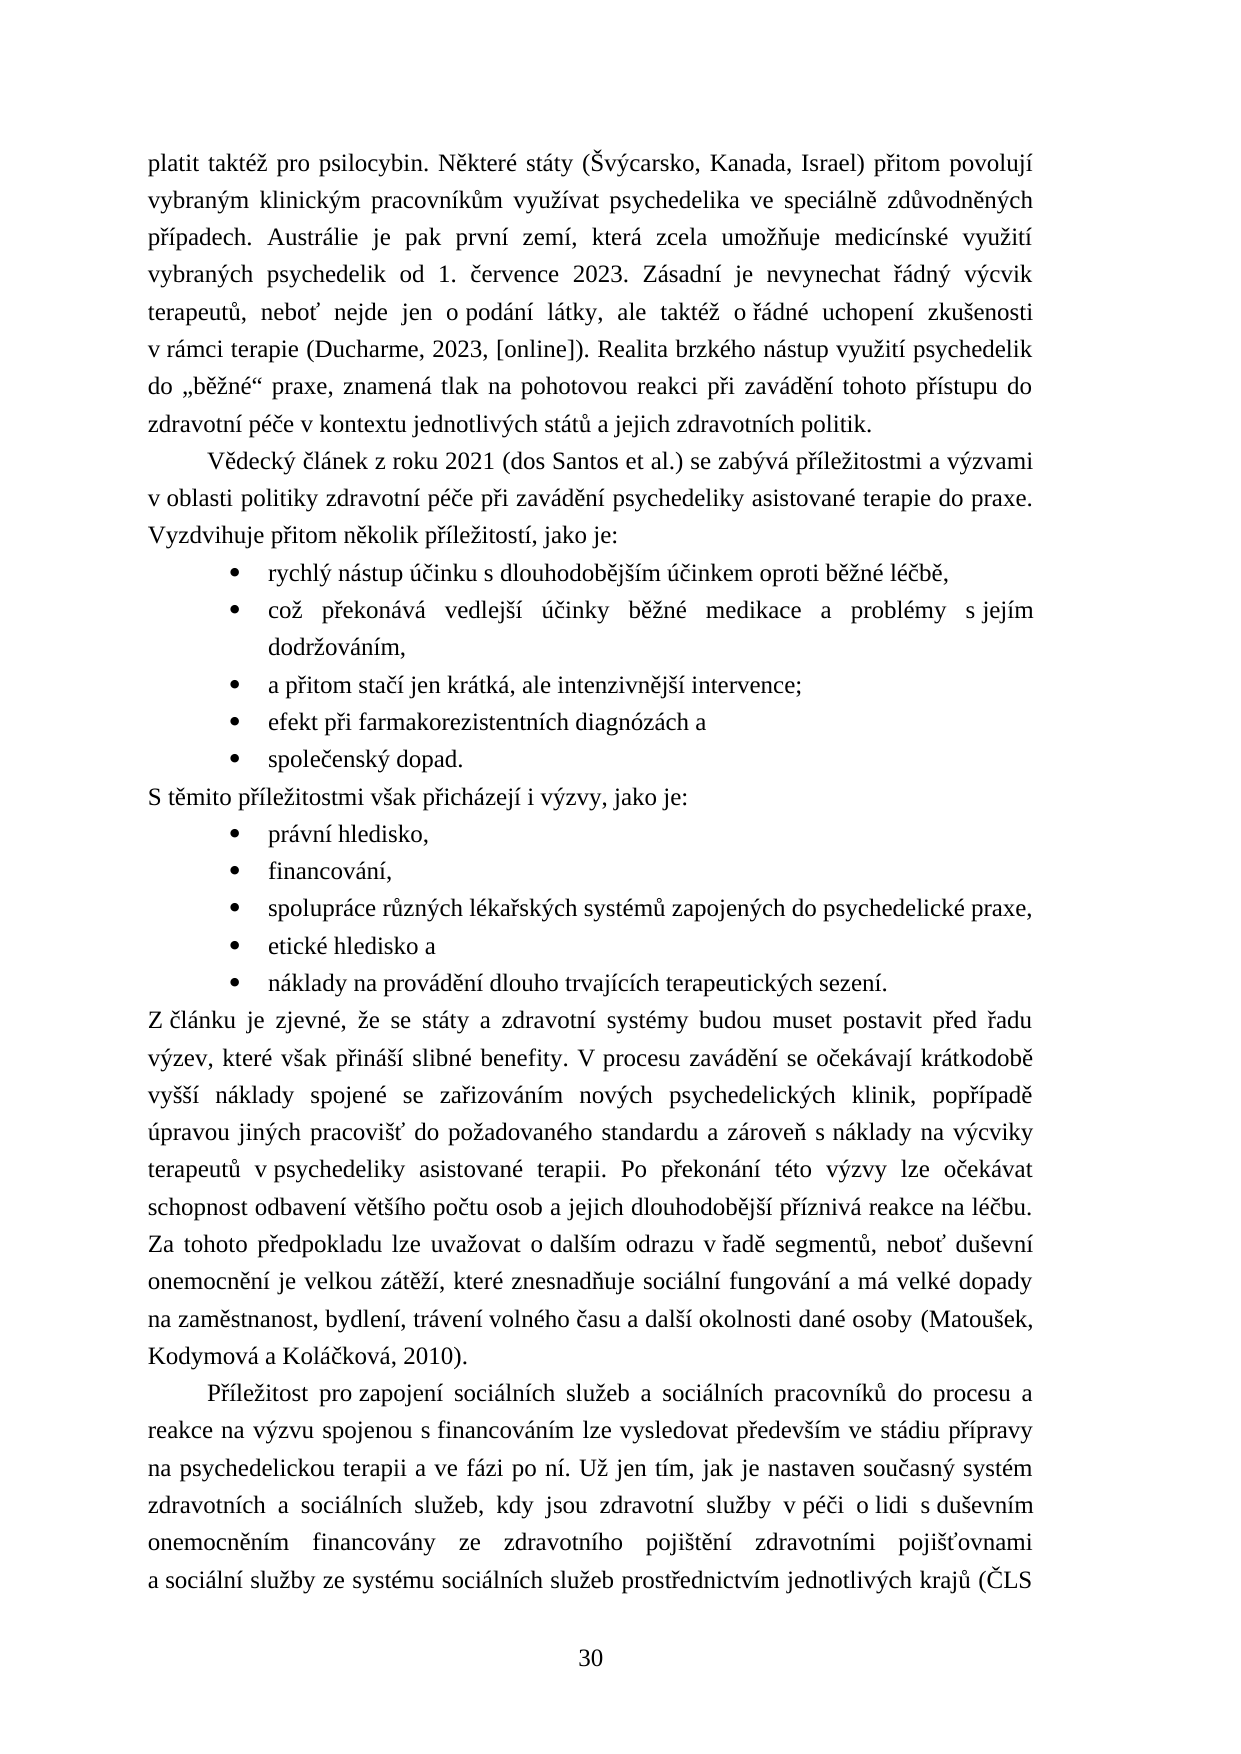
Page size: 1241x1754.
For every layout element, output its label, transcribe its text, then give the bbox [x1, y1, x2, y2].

list a přitom stačí jen krátká, ale intenzivnější intervence; [230, 670, 1033, 698]
list společenský dopad. [230, 744, 1033, 773]
text Vědecký článek z roku 2021 se zabývá příležitostmi a výzvami v oblasti politiky zdravotní péče při zavádění psychedeliky asistované terapie do praxe. Vyzdvihuje přitom několik příležitostí, jako je: [148, 446, 1033, 549]
list právní hledisko, [230, 819, 1033, 848]
list spolupráce různých lékařských systémů zapojených do psychedelické praxe, [230, 893, 1033, 922]
list etické hledisko a [230, 931, 1033, 959]
text Z článku je zjevné, že se státy a zdravotní systémy budou muset postavit před řadu výzev, které však přináší slibné benefity. V procesu zavádění se očekávají krátkodobě vyšší náklady spojené se zařizováním nových psychedelických klinik, popřípadě úpravou jiných pracovišť do požadovaného standardu a zároveň s náklady na výcviky terapeutů v psychedeliky asistované terapii. Po překonání této výzvy lze očekávat schopnost odbavení většího počtu osob a jejich dlouhodobější příznivá reakce na léčbu. Za tohoto předpokladu lze uvažovat o dalším odrazu v řadě segmentů, neboť duševní onemocnění je velkou zátěží, které znesnadňuje sociální fungování a má velké dopady na zaměstnanost, bydlení, trávení volného času a další okolnosti dané osoby . [148, 1005, 1033, 1370]
list náklady na provádění dlouho trvajících terapeutických sezení. [230, 968, 1033, 997]
list financování, [230, 856, 1033, 885]
list což překonává vedlejší účinky běžné medikace a problémy s jejím dodržováním, [230, 595, 1033, 661]
list efekt při farmakorezistentních diagnózách a [230, 707, 1033, 736]
list rychlý nástup účinku s dlouhodobějším účinkem oproti běžné léčbě, [230, 558, 1033, 587]
text S těmito příležitostmi však přicházejí i výzvy, jako je: [148, 782, 1033, 810]
